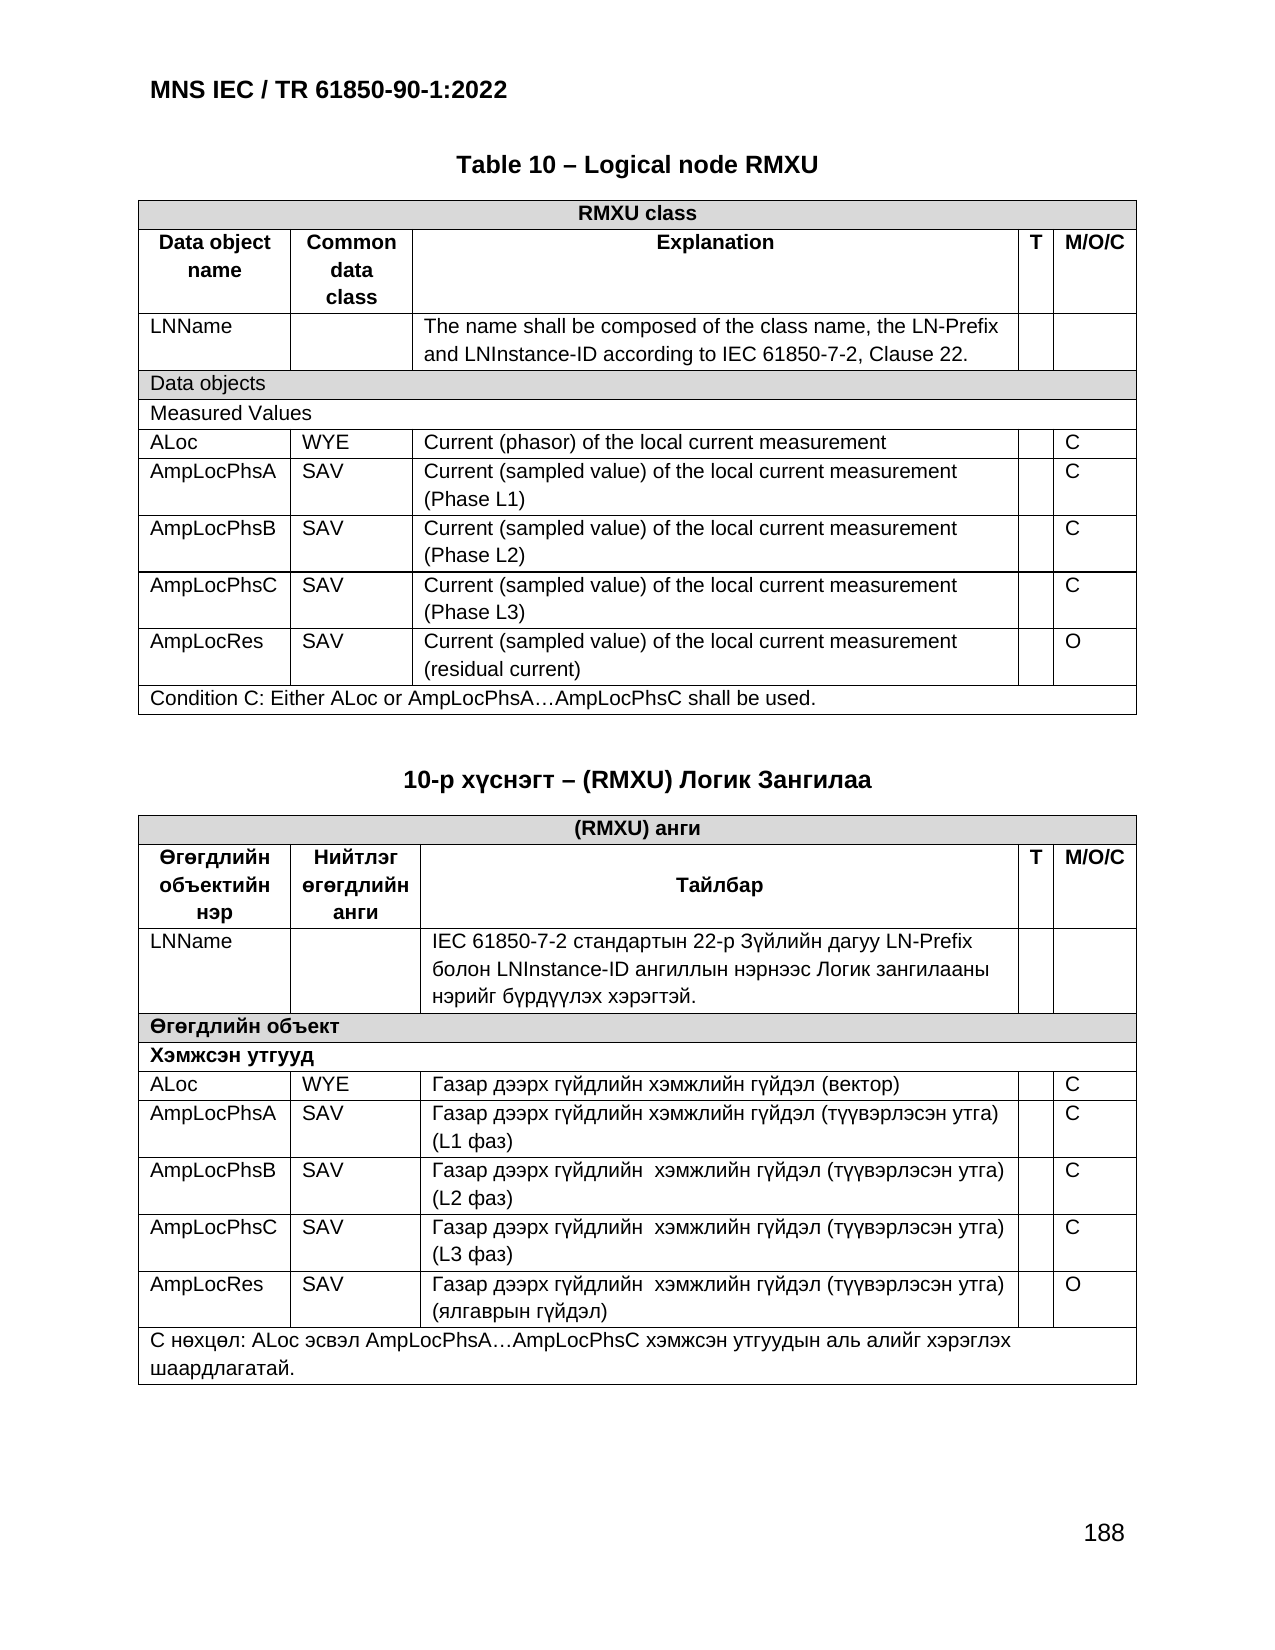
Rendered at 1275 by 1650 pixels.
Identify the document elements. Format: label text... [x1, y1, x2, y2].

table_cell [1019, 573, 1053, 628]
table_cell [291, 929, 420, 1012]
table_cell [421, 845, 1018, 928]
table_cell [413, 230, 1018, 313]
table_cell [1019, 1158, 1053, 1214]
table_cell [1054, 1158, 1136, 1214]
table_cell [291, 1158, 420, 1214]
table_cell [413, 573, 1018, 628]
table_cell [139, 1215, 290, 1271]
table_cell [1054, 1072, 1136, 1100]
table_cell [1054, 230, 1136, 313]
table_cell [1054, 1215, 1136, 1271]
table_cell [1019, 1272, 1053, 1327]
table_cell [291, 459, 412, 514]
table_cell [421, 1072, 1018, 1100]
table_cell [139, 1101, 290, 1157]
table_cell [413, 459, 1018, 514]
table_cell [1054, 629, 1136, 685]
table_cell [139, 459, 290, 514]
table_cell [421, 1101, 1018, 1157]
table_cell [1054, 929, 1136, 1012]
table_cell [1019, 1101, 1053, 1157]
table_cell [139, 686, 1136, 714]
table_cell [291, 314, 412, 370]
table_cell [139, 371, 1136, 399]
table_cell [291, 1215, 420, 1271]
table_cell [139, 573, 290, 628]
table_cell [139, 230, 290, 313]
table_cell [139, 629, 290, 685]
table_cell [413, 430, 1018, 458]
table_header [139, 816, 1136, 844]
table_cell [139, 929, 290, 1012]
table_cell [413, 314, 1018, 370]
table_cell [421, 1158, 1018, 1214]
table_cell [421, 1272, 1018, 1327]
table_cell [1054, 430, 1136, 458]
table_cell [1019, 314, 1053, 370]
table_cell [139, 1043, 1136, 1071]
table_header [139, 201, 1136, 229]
text Table 10 – Logical node RMXU [150, 150, 1125, 179]
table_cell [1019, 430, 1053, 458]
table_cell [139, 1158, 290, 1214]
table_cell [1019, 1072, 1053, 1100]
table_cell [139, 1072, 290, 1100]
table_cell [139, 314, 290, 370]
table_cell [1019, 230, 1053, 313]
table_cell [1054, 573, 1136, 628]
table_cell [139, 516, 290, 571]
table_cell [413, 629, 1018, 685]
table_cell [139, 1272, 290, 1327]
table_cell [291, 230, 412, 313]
text 10-р хүснэгт – (RMXU) Логик Зангилаа [150, 765, 1125, 794]
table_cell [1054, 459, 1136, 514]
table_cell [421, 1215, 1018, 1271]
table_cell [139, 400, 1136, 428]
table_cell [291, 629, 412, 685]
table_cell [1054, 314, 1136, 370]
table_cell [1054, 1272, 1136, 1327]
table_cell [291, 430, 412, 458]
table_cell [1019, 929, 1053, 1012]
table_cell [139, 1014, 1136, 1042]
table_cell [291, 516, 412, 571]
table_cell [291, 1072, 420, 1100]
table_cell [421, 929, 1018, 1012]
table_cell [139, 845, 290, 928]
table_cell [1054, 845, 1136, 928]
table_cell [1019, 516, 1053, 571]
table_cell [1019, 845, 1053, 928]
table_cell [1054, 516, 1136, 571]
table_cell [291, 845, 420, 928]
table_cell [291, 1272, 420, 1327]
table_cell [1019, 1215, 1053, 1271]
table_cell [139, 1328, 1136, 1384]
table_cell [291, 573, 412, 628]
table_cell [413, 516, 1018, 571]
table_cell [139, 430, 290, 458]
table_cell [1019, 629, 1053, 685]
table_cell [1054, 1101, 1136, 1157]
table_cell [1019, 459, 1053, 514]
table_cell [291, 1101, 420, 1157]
